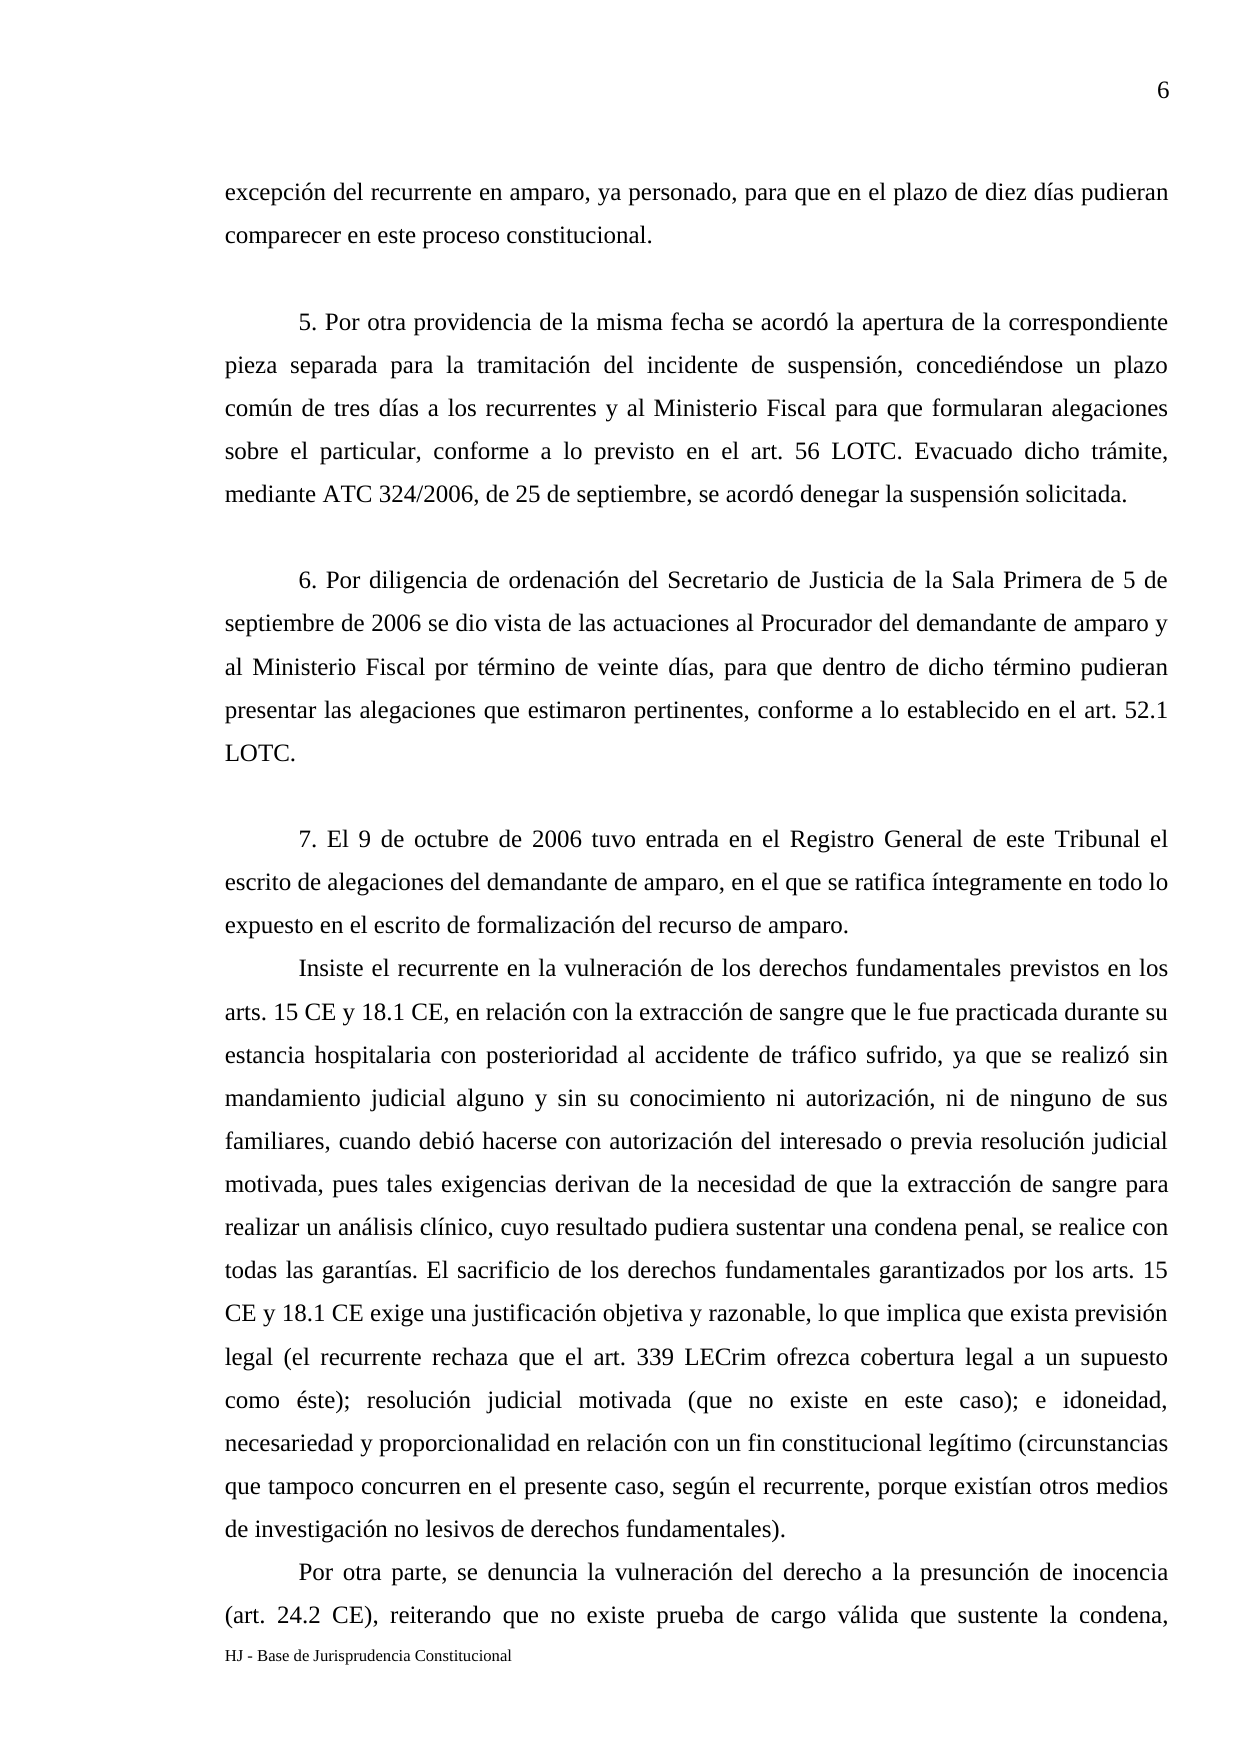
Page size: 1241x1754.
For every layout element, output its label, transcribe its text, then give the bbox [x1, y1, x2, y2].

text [224, 177, 1169, 249]
text Insiste el recurrente en la vulneración de los derechos fundamentales previstos en los arts. 15 CE y 18.1 CE, en relación con la extracción de sangre que le fue practicada durante su estancia hospitalaria con posterioridad al accidente de tráfico sufrido, ya que se realizó sin mandamiento judicial alguno y sin su conocimiento ni autorización, ni de ninguno de sus familiares, cuando debió hacerse con autorización del interesado o previa resolución judicial motivada, pues tales exigencias derivan de la necesidad de que la extracción de sangre para realizar un análisis clínico, cuyo resultado pudiera sustentar una condena penal, se realice con todas las garantías. El sacrificio de los derechos fundamentales garantizados por los arts. 15 CE y 18.1 CE exige una justificación objetiva y razonable, lo que implica que exista previsión legal (el recurrente rechaza que el art. 339 LECrim ofrezca cobertura legal a un supuesto como éste); resolución judicial motivada (que no existe en este caso); e idoneidad, necesariedad y proporcionalidad en relación con un fin constitucional legítimo (circunstancias que tampoco concurren en el presente caso, según el recurrente, porque existían otros medios de investigación no lesivos de derechos fundamentales). [224, 953, 1169, 1543]
text 7. El 9 de octubre de 2006 tuvo entrada en el Registro General de este Tribunal el escrito de alegaciones del demandante de amparo, en el que se ratifica íntegramente en todo lo expuesto en el escrito de formalización del recurso de amparo. [224, 824, 1169, 939]
text 5. Por otra providencia de la misma fecha se acordó la apertura de la correspondiente pieza separada para la tramitación del incidente de suspensión, concediéndose un plazo común de tres días a los recurrentes y al Ministerio Fiscal para que formularan alegaciones sobre el particular, conforme a lo previsto en el art. 56 LOTC. Evacuado dicho trámite, mediante ATC 324/2006, de 25 de septiembre, se acordó denegar la suspensión solicitada. [224, 307, 1169, 508]
text 6. Por diligencia de ordenación del Secretario de Justicia de la Sala Primera de 5 de septiembre de 2006 se dio vista de las actuaciones al Procurador del demandante de amparo y al Ministerio Fiscal por término de veinte días, para que dentro de dicho término pudieran presentar las alegaciones que estimaron pertinentes, conforme a lo establecido en el art. 52.1 LOTC. [224, 565, 1169, 767]
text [224, 1557, 1169, 1629]
